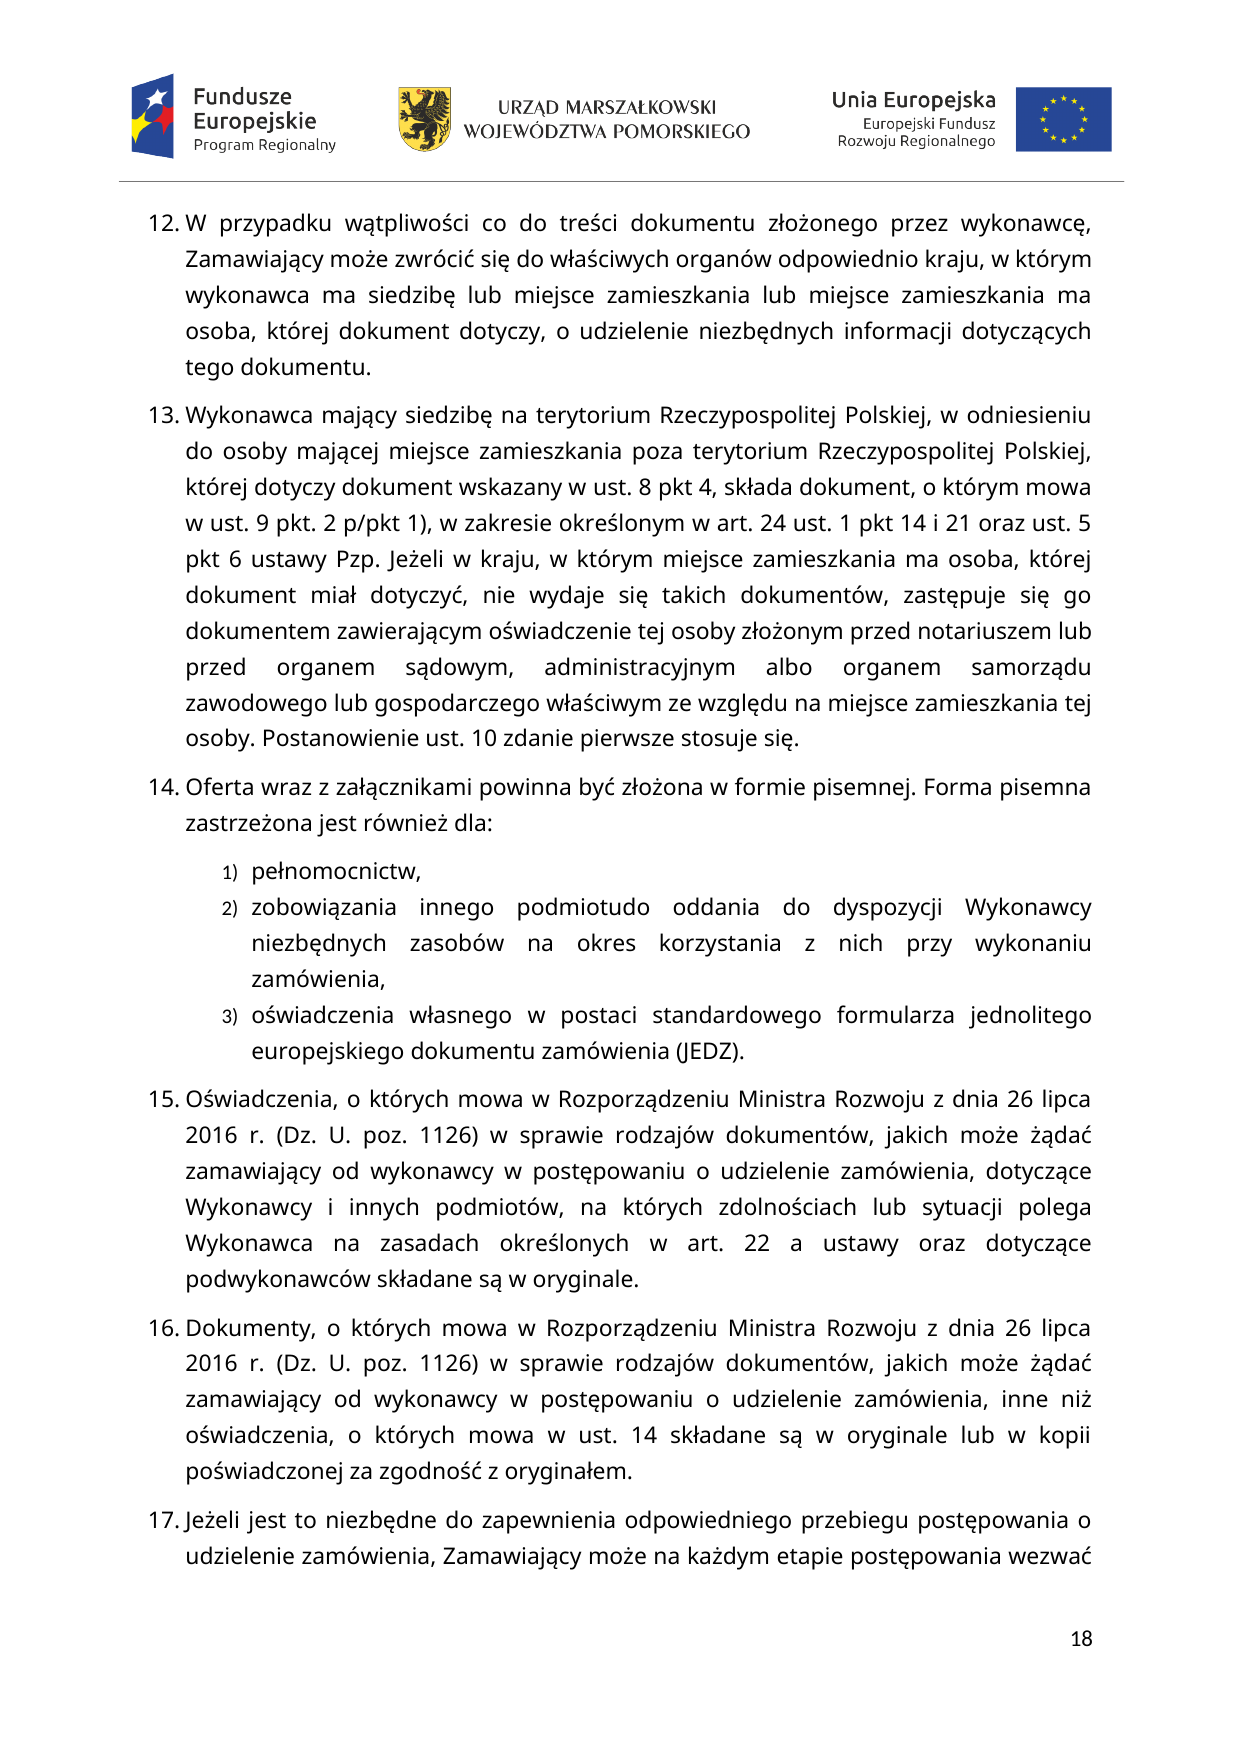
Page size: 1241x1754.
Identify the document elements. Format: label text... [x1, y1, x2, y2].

picture [118, 73, 1125, 182]
list zobowiązania innego podmiotudo oddania do dyspozycji Wykonawcy niezbędnych zasobów na okres korzystania z nich przy wykonaniu zamówienia, [221, 891, 1093, 994]
list Wykonawca mający siedzibę na terytorium Rzeczypospolitej Polskiej, w odniesieniu do osoby mającej miejsce zamieszkania poza terytorium Rzeczypospolitej Polskiej, której dotyczy dokument wskazany w ust. 8 pkt 4, składa dokument, o którym mowa w ust. 9 pkt. 2 p/pkt 1), w zakresie określonym w art. 24 ust. 1 pkt 14 i 21 oraz ust. 5 pkt 6 ustawy Pzp. Jeżeli w kraju, w którym miejsce zamieszkania ma osoba, której dokument miał dotyczyć, nie wydaje się takich dokumentów, zastępuje się go dokumentem zawierającym oświadczenie tej osoby złożonym przed notariuszem lub przed organem sądowym, administracyjnym albo organem samorządu zawodowego lub gospodarczego właściwym ze względu na miejsce zamieszkania tej osoby. Postanowienie ust. 10 zdanie pierwsze stosuje się. [148, 399, 1093, 754]
list Dokumenty, o których mowa w Rozporządzeniu Ministra Rozwoju z dnia 26 lipca 2016 r. (Dz. U. poz. 1126) w sprawie rodzajów dokumentów, jakich może żądać zamawiający od wykonawcy w postępowaniu o udzielenie zamówienia, inne niż oświadczenia, o których mowa w ust. 14 składane są w oryginale lub w kopii poświadczonej za zgodność z oryginałem. [148, 1311, 1093, 1486]
list Oświadczenia, o których mowa w Rozporządzeniu Ministra Rozwoju z dnia 26 lipca 2016 r. (Dz. U. poz. 1126) w sprawie rodzajów dokumentów, jakich może żądać zamawiający od wykonawcy w postępowaniu o udzielenie zamówienia, dotyczące Wykonawcy i innych podmiotów, na których zdolnościach lub sytuacji polega Wykonawca na zasadach określonych w art. 22 a ustawy oraz dotyczące podwykonawców składane są w oryginale. [148, 1083, 1093, 1294]
list oświadczenia własnego w postaci standardowego formularza jednolitego europejskiego dokumentu zamówienia (JEDZ). [221, 999, 1093, 1066]
list Oferta wraz z załącznikami powinna być złożona w formie pisemnej. Forma pisemna zastrzeżona jest również dla: [148, 771, 1093, 838]
list pełnomocnictw, [221, 855, 1093, 886]
list W przypadku wątpliwości co do treści dokumentu złożonego przez wykonawcę, Zamawiający może zwrócić się do właściwych organów odpowiednio kraju, w którym wykonawca ma siedzibę lub miejsce zamieszkania lub miejsce zamieszkania ma osoba, której dokument dotyczy, o udzielenie niezbędnych informacji dotyczących tego dokumentu. [148, 207, 1093, 382]
